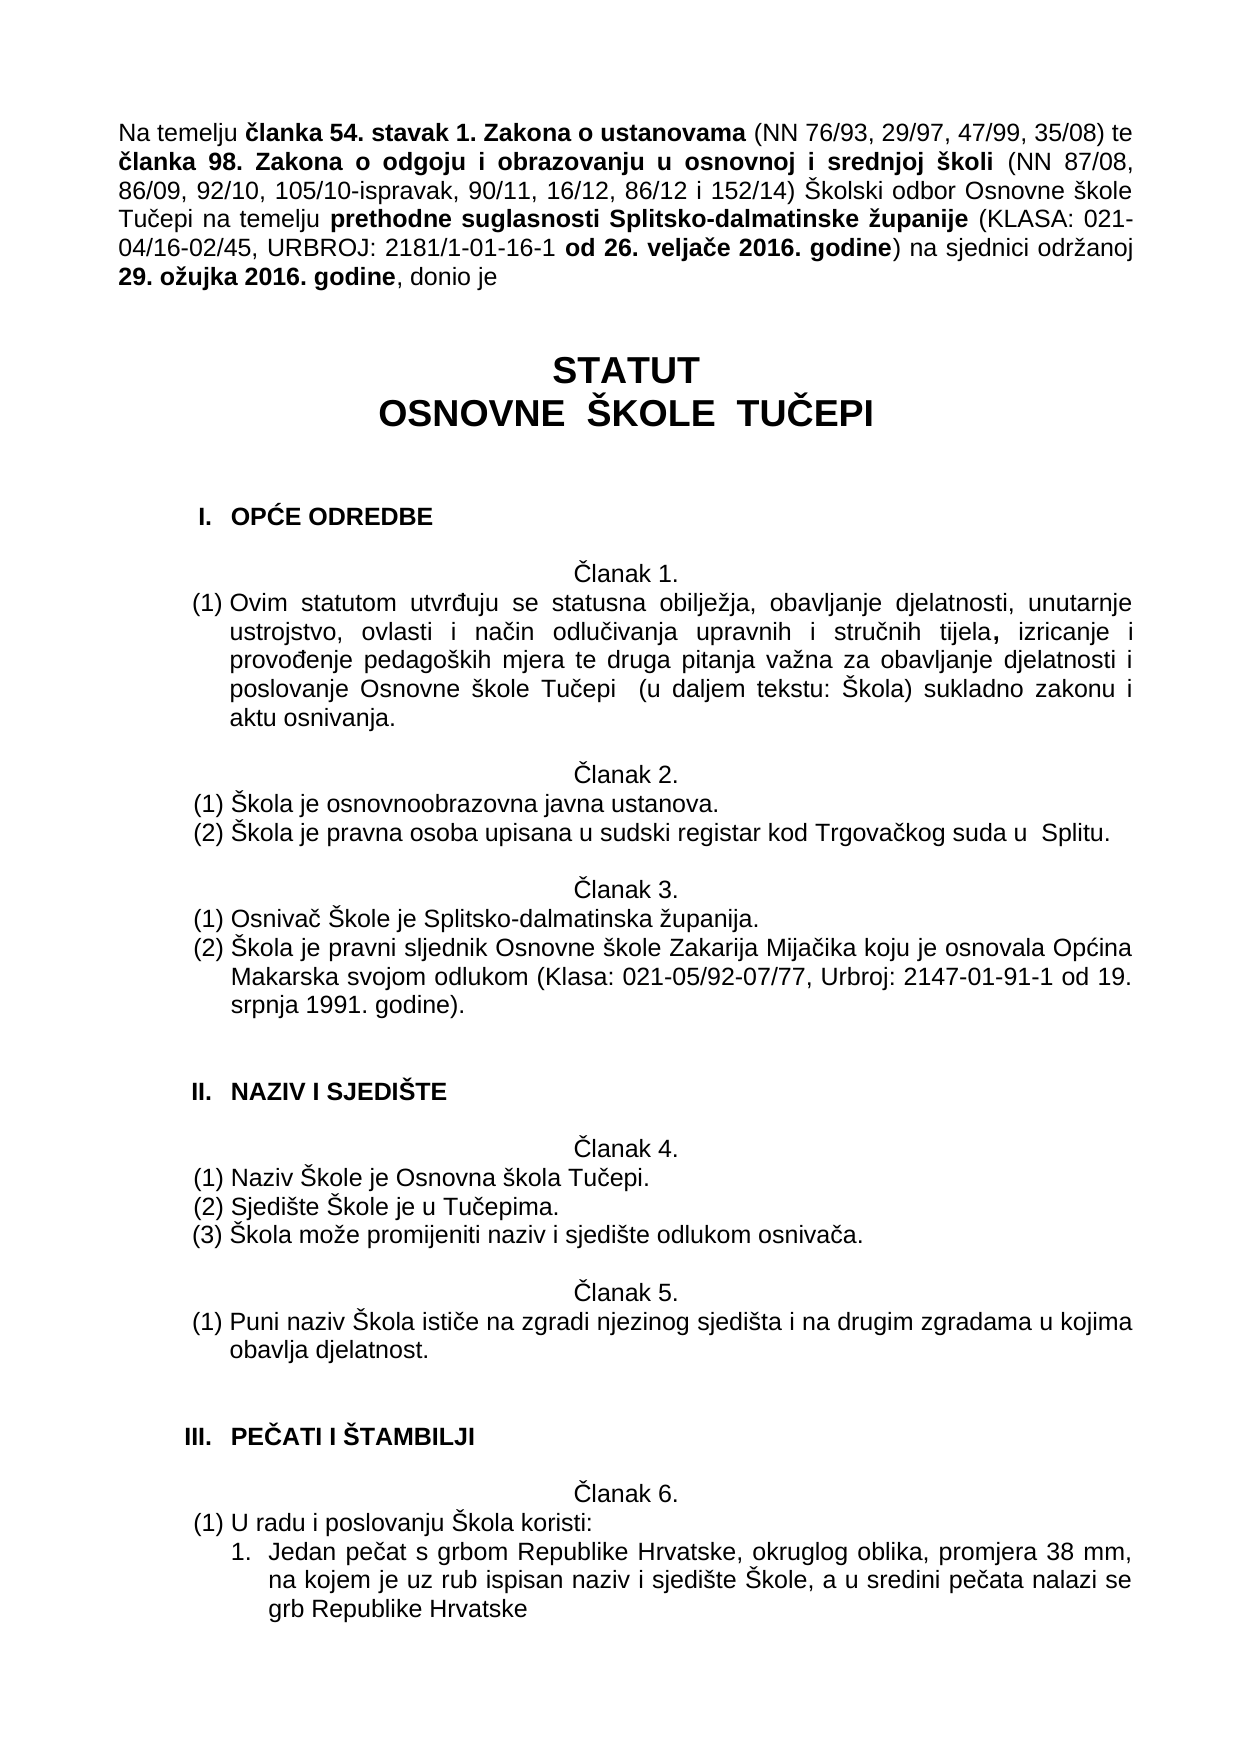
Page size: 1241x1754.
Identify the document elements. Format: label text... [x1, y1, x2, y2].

text Članak 6. [118, 1479, 1134, 1508]
text Članak 1. [118, 559, 1134, 588]
text Na temelju članka 54. stavak 1. Zakona o ustanovama (NN 76/93, 29/97, 47/99, 35/08) te članka 98. Zakona o odgoju i obrazovanju u osnovnoj i srednjoj školi (NN 87/08, 86/09, 92/10, 105/10-ispravak, 90/11, 16/12, 86/12 i 152/14) Školski odbor Osnovne škole Tučepi na temelju prethodne suglasnosti Splitsko-dalmatinske županije (KLASA: 021-04/16-02/45, URBROJ: 2181/1-01-16-1 od 26. veljače 2016. godine) na sjednici održanoj 29. ožujka 2016. godine, donio je [118, 118, 1134, 291]
list Škola je osnovnoobrazovna javna ustanova. [193, 789, 1134, 818]
text OSNOVNE ŠKOLE TUČEPI [118, 391, 1134, 434]
text Članak 5. [118, 1278, 1134, 1307]
list Osnivač Škole je Splitsko-dalmatinska županija. [193, 904, 1134, 933]
list Jedan pečat s grbom Republike Hrvatske, okruglog oblika, promjera 38 mm, na kojem je uz rub ispisan naziv i sjedište Škole, a u sredini pečata nalazi se grb Republike Hrvatske [231, 1537, 1134, 1623]
text Članak 4. [118, 1134, 1134, 1163]
text Članak 3. [118, 875, 1134, 904]
text STATUT [118, 348, 1134, 391]
list U radu i poslovanju Škola koristi: [193, 1508, 1134, 1537]
subtitle OPĆE ODREDBE [212, 502, 1134, 530]
list Škola je pravna osoba upisana u sudski registar kod Trgovačkog suda u Splitu. [193, 818, 1134, 847]
text Članak 2. [118, 760, 1134, 789]
list Puni naziv Škola ističe na zgradi njezinog sjedišta i na drugim zgradama u kojima obavlja djelatnost. [192, 1307, 1134, 1364]
list Ovim statutom utvrđuju se statusna obilježja, obavljanje djelatnosti, unutarnje ustrojstvo, ovlasti i način odlučivanja upravnih i stručnih tijela, izricanje i provođenje pedagoških mjera te druga pitanja važna za obavljanje djelatnosti i poslovanje Osnovne škole Tučepi (u daljem tekstu: Škola) sukladno zakonu i aktu osnivanja. [192, 588, 1134, 732]
list Škola je pravni sljednik Osnovne škole Zakarija Mijačika koju je osnovala Općina Makarska svojom odlukom (Klasa: 021-05/92-07/77, Urbroj: 2147-01-91-1 od 19. srpnja 1991. godine). [193, 933, 1134, 1019]
text (3) Škola može promijeniti naziv i sjedište odlukom osnivača. [118, 1220, 1134, 1249]
list PEČATI I ŠTAMBILJI [212, 1422, 1134, 1450]
list NAZIV I SJEDIŠTE [212, 1077, 1134, 1105]
list Sjedište Škole je u Tučepima. [193, 1192, 1134, 1220]
list Naziv Škole je Osnovna škola Tučepi. [193, 1163, 1134, 1192]
